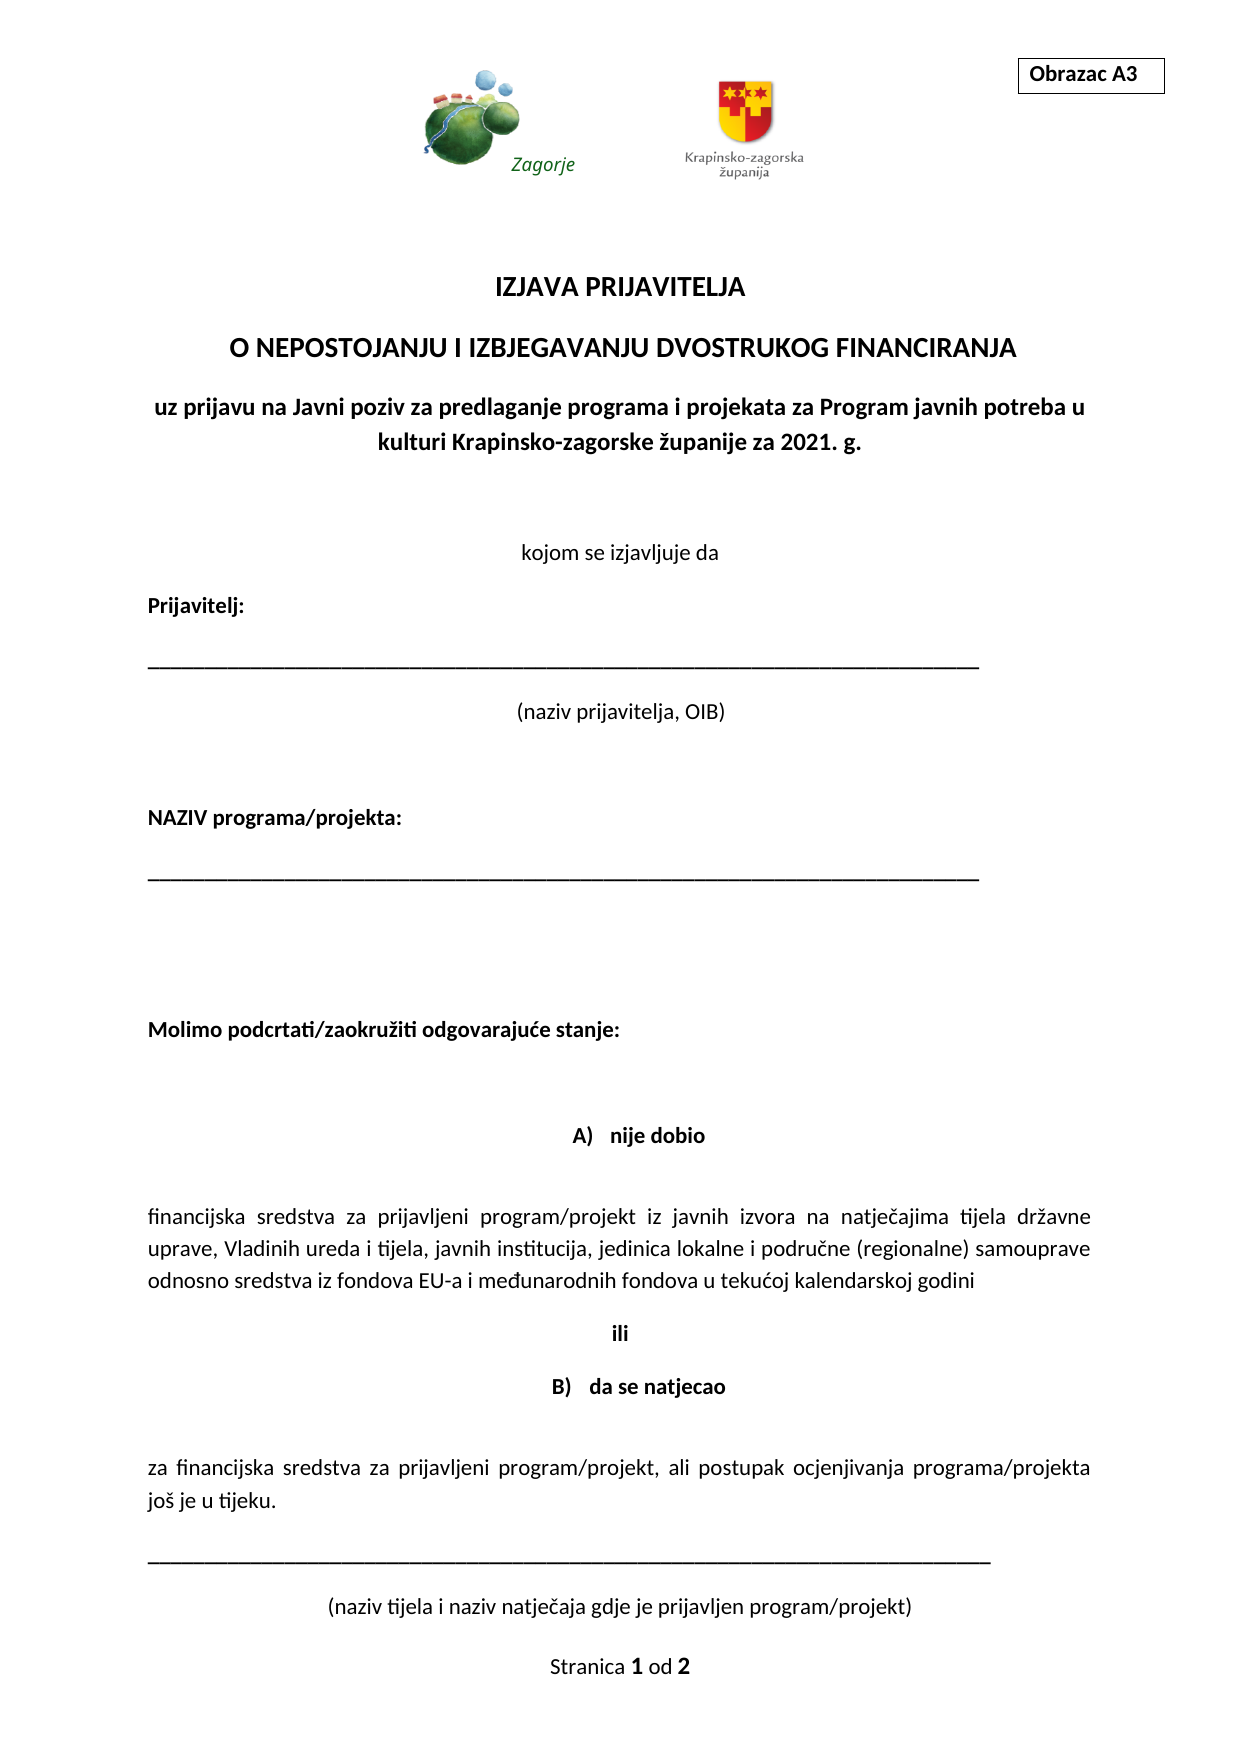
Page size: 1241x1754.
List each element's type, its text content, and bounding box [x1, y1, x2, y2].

list nije dobio [185, 1121, 1093, 1149]
text financijska sredstva za prijavljeni program/projekt iz javnih izvora na natječajima tijela državne uprave, Vladinih ureda i tijela, javnih institucija, jedinica lokalne i područne (regionalne) samouprave odnosno sredstva iz fondova EU-a i međunarodnih fondova u tekućoj kalendarskoj godini [148, 1202, 1093, 1294]
text Prijavitelj: [148, 591, 1093, 619]
text ili [148, 1319, 1093, 1347]
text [148, 1539, 1093, 1567]
list da se natjecao [185, 1372, 1093, 1401]
text (naziv prijavitelja, OIB) [148, 697, 1093, 725]
text Molimo podcrtati/zaokružiti odgovarajuće stanje: [148, 1015, 1093, 1043]
text za financijska sredstva za prijavljeni program/projekt, ali postupak ocjenjivanja programa/projekta još je u tijeku. [148, 1453, 1093, 1514]
text (naziv tijela i naziv natječaja gdje je prijavljen program/projekt) [148, 1592, 1093, 1620]
text NAZIV programa/projekta: [148, 803, 1093, 831]
text _________________________________________________________________________ [148, 644, 1093, 672]
text IZJAVA PRIJAVITELJA [148, 268, 1093, 303]
text kojom se izjavljuje da [148, 538, 1093, 566]
text uz prijavu na Javni poziv za predlaganje programa i projekata za Program javnih potreba u kulturi Krapinsko-zagorske županije za 2021. g. [148, 391, 1093, 457]
table_header Obrazac A3 [1019, 59, 1164, 93]
text O NEPOSTOJANJU I IZBJEGAVANJU DVOSTRUKOG FINANCIRANJA [148, 329, 1093, 365]
text _________________________________________________________________________ [148, 856, 1093, 884]
picture [416, 62, 530, 171]
picture [663, 65, 824, 184]
